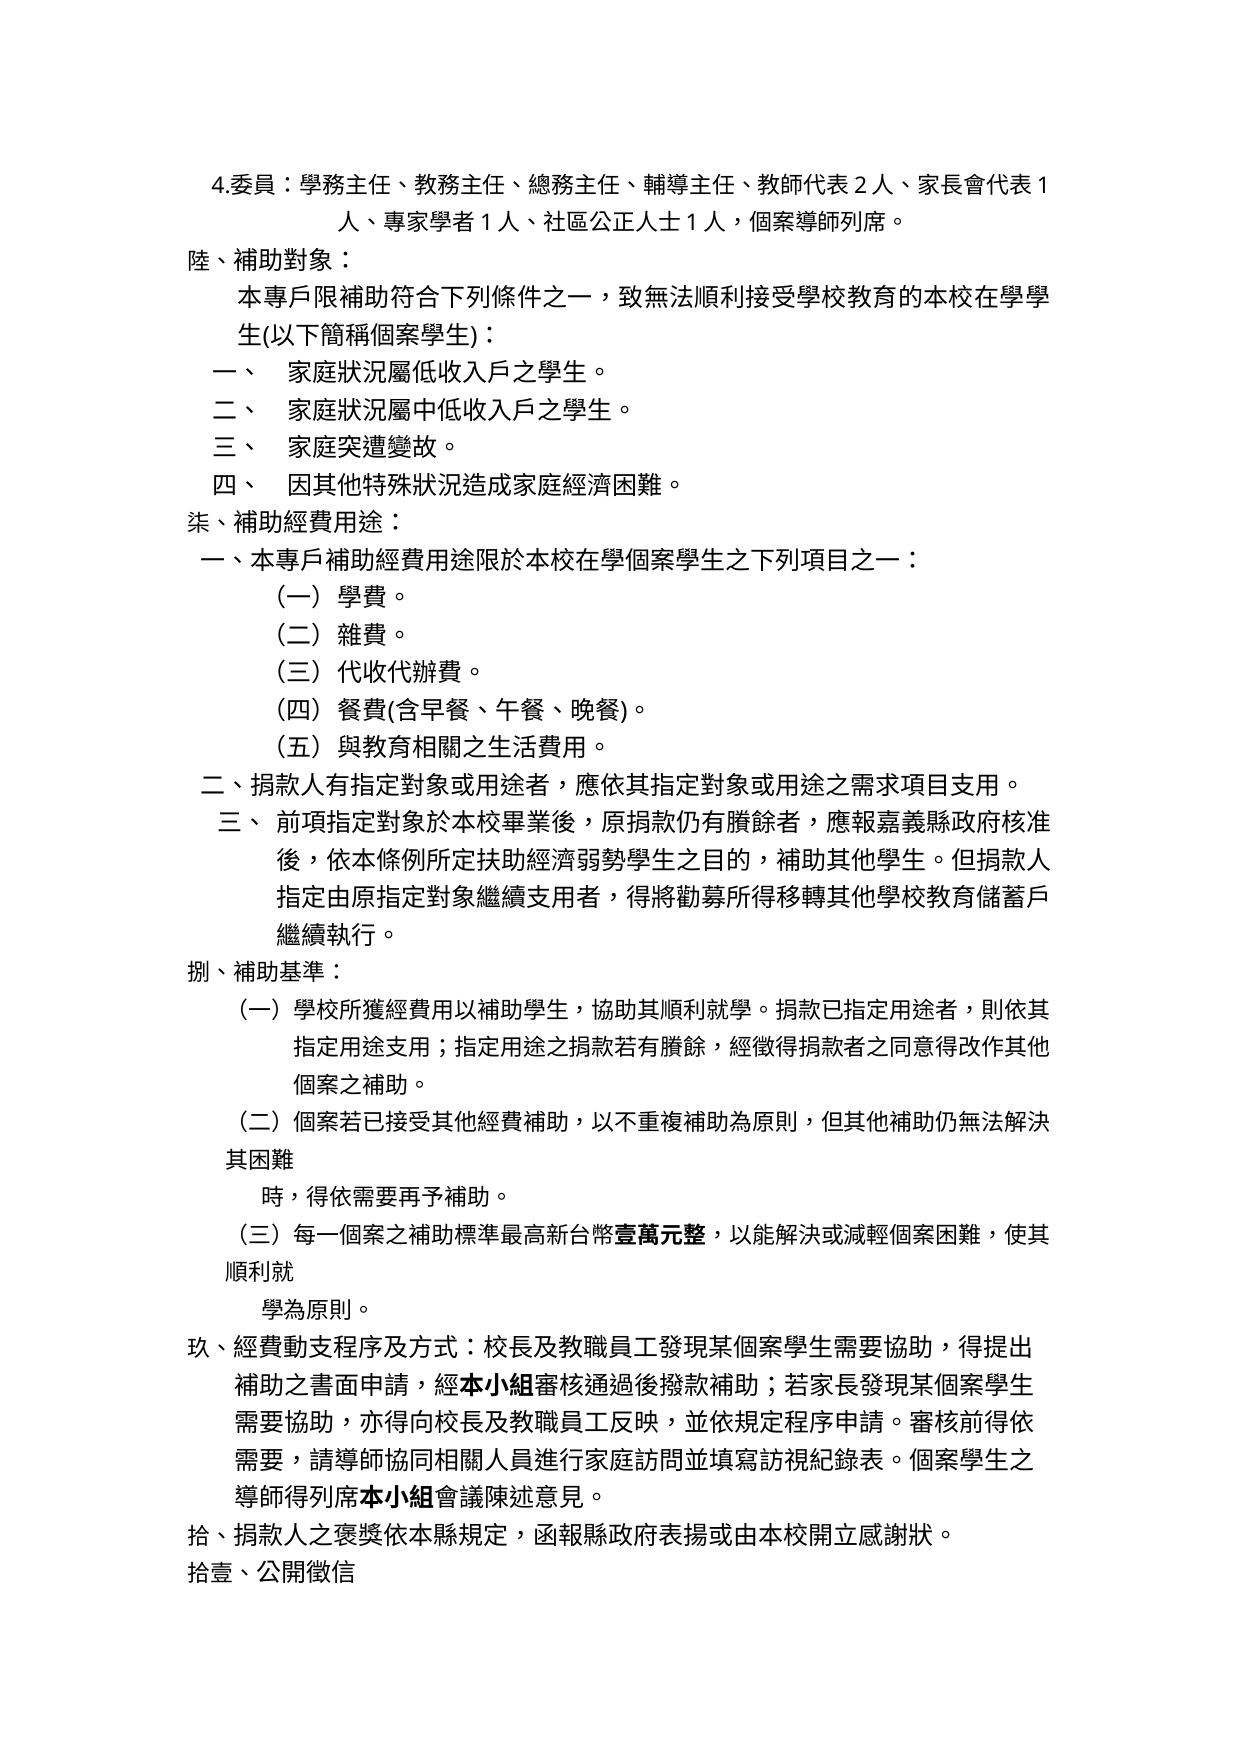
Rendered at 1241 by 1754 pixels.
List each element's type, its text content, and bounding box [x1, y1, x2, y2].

list 雜費。 [261, 614, 1053, 652]
list 學費。 [261, 577, 1053, 614]
list 與教育相關之生活費用。 [261, 727, 1053, 764]
list 前項指定對象於本校畢業後，原捐款仍有賸餘者，應報嘉義縣政府核准後，依本條例所定扶助經濟弱勢學生之目的，補助其他學生。但捐款人指定由原指定對象繼續支用者，得將勸募所得移轉其他學校教育儲蓄戶繼續執行。 [217, 802, 1053, 952]
text （二）個案若已接受其他經費補助，以不重複補助為原則，但其他補助仍無法解決其困難 [225, 1102, 1053, 1177]
text 拾壹、公開徵信 [187, 1552, 1053, 1589]
text 陸、補助對象： [187, 239, 1053, 277]
text 玖、經費動支程序及方式：校長及教職員工發現某個案學生需要協助，得提出補助之書面申請，經本小組審核通過後撥款補助；若家長發現某個案學生需要協助，亦得向校長及教職員工反映，並依規定程序申請。審核前得依需要，請導師協同相關人員進行家庭訪問並填寫訪視紀錄表。個案學生之導師得列席本小組會議陳述意見。 [187, 1327, 1053, 1514]
text （三）每一個案之補助標準最高新台幣壹萬元整，以能解決或減輕個案困難，使其順利就 [225, 1214, 1053, 1289]
text 本專戶限補助符合下列條件之一，致無法順利接受學校教育的本校在學學生(以下簡稱個案學生)： [237, 277, 1053, 352]
text （一）學校所獲經費用以補助學生，協助其順利就學。捐款已指定用途者，則依其指定用途支用；指定用途之捐款若有賸餘，經徵得捐款者之同意得改作其他個案之補助。 [225, 989, 1053, 1102]
text 捌、補助基準： [187, 952, 1053, 989]
text 4.委員：學務主任、教務主任、總務主任、輔導主任、教師代表2人、家長會代表1人、專家學者1人、社區公正人士1人，個案導師列席。 [187, 164, 1053, 239]
text 學為原則。 [225, 1289, 1053, 1327]
list 餐費(含早餐、午餐、晚餐)。 [261, 689, 1053, 727]
text 二、捐款人有指定對象或用途者，應依其指定對象或用途之需求項目支用。 [187, 764, 1053, 802]
list 家庭突遭變故。 [212, 427, 1053, 464]
list 家庭狀況屬中低收入戶之學生。 [212, 389, 1053, 427]
text 柒、補助經費用途： [187, 502, 1053, 539]
list 家庭狀況屬低收入戶之學生。 [212, 352, 1053, 389]
list 因其他特殊狀況造成家庭經濟困難。 [212, 464, 1053, 502]
text 拾、捐款人之褒獎依本縣規定，函報縣政府表揚或由本校開立感謝狀。 [187, 1514, 1053, 1552]
text 時，得依需要再予補助。 [225, 1177, 1053, 1214]
list 代收代辦費。 [261, 652, 1053, 689]
text 一、本專戶補助經費用途限於本校在學個案學生之下列項目之一： [187, 539, 1053, 577]
